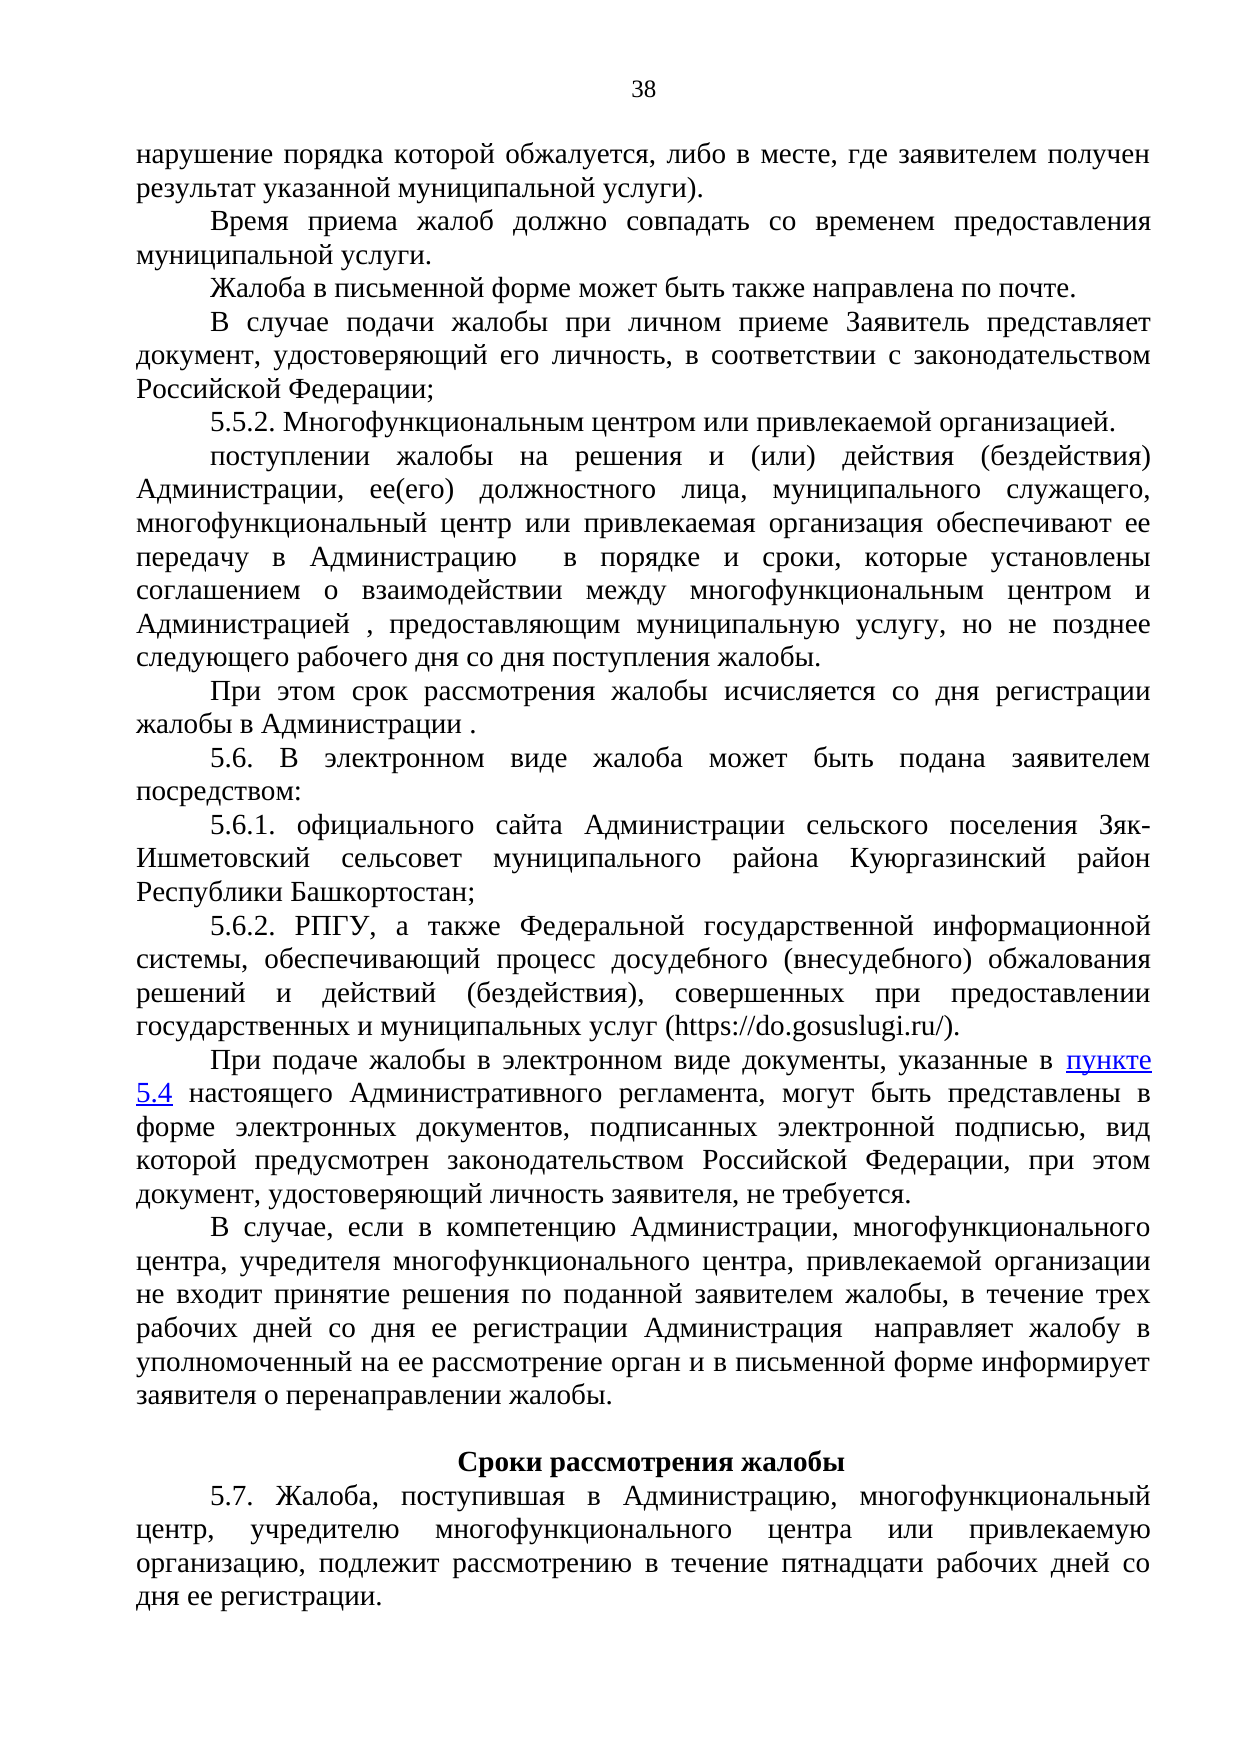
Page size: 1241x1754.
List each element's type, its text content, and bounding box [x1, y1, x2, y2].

text В случае подачи жалобы при личном приеме Заявитель представляет документ, удостоверяющий его личность, в соответствии с законодательством Российской Федерации; [136, 304, 1152, 404]
text 5.5.2. Многофункциональным центром или привлекаемой организацией. [136, 404, 1152, 438]
text При этом срок рассмотрения жалобы исчисляется со дня регистрации жалобы в Администрации . [136, 673, 1152, 740]
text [136, 136, 1152, 203]
text 5.6.2. РПГУ, а также Федеральной государственной информационной системы, обеспечивающий процесс досудебного (внесудебного) обжалования решений и действий (бездействия), совершенных при предоставлении государственных и муниципальных услуг (https://do.gosuslugi.ru/). [136, 908, 1152, 1042]
text Сроки рассмотрения жалобы [136, 1444, 1152, 1478]
text 5.6.1. официального сайта Администрации сельского поселения Зяк-Ишметовский сельсовет муниципального района Куюргазинский район Республики Башкортостан; [136, 807, 1152, 908]
text поступлении жалобы на решения и (или) действия (бездействия) Администрации, ее(его) должностного лица, муниципального служащего, многофункциональный центр или привлекаемая организация обеспечивают ее передачу в Администрацию в порядке и сроки, которые установлены соглашением о взаимодействии между многофункциональным центром и Администрацией , предоставляющим муниципальную услугу, но не позднее следующего рабочего дня со дня поступления жалобы. [136, 438, 1152, 673]
text 5.7. Жалоба, поступившая в Администрацию, многофункциональный центр, учредителю многофункционального центра или привлекаемую организацию, подлежит рассмотрению в течение пятнадцати рабочих дней со дня ее регистрации. [136, 1478, 1152, 1612]
text Жалоба в письменной форме может быть также направлена по почте. [136, 270, 1152, 304]
text Время приема жалоб должно совпадать со временем предоставления муниципальной услуги. [136, 203, 1152, 270]
text В случае, если в компетенцию Администрации, многофункционального центра, учредителя многофункционального центра, привлекаемой организации не входит принятие решения по поданной заявителем жалобы, в течение трех рабочих дней со дня ее регистрации Администрация направляет жалобу в уполномоченный на ее рассмотрение орган и в письменной форме информирует заявителя о перенаправлении жалобы. [136, 1209, 1152, 1411]
text 5.6. В электронном виде жалоба может быть подана заявителем посредством: [136, 740, 1152, 807]
text При подаче жалобы в электронном виде документы, указанные в пункте 5.4 настоящего Административного регламента, могут быть представлены в форме электронных документов, подписанных электронной подписью, вид которой предусмотрен законодательством Российской Федерации, при этом документ, удостоверяющий личность заявителя, не требуется. [136, 1042, 1152, 1209]
